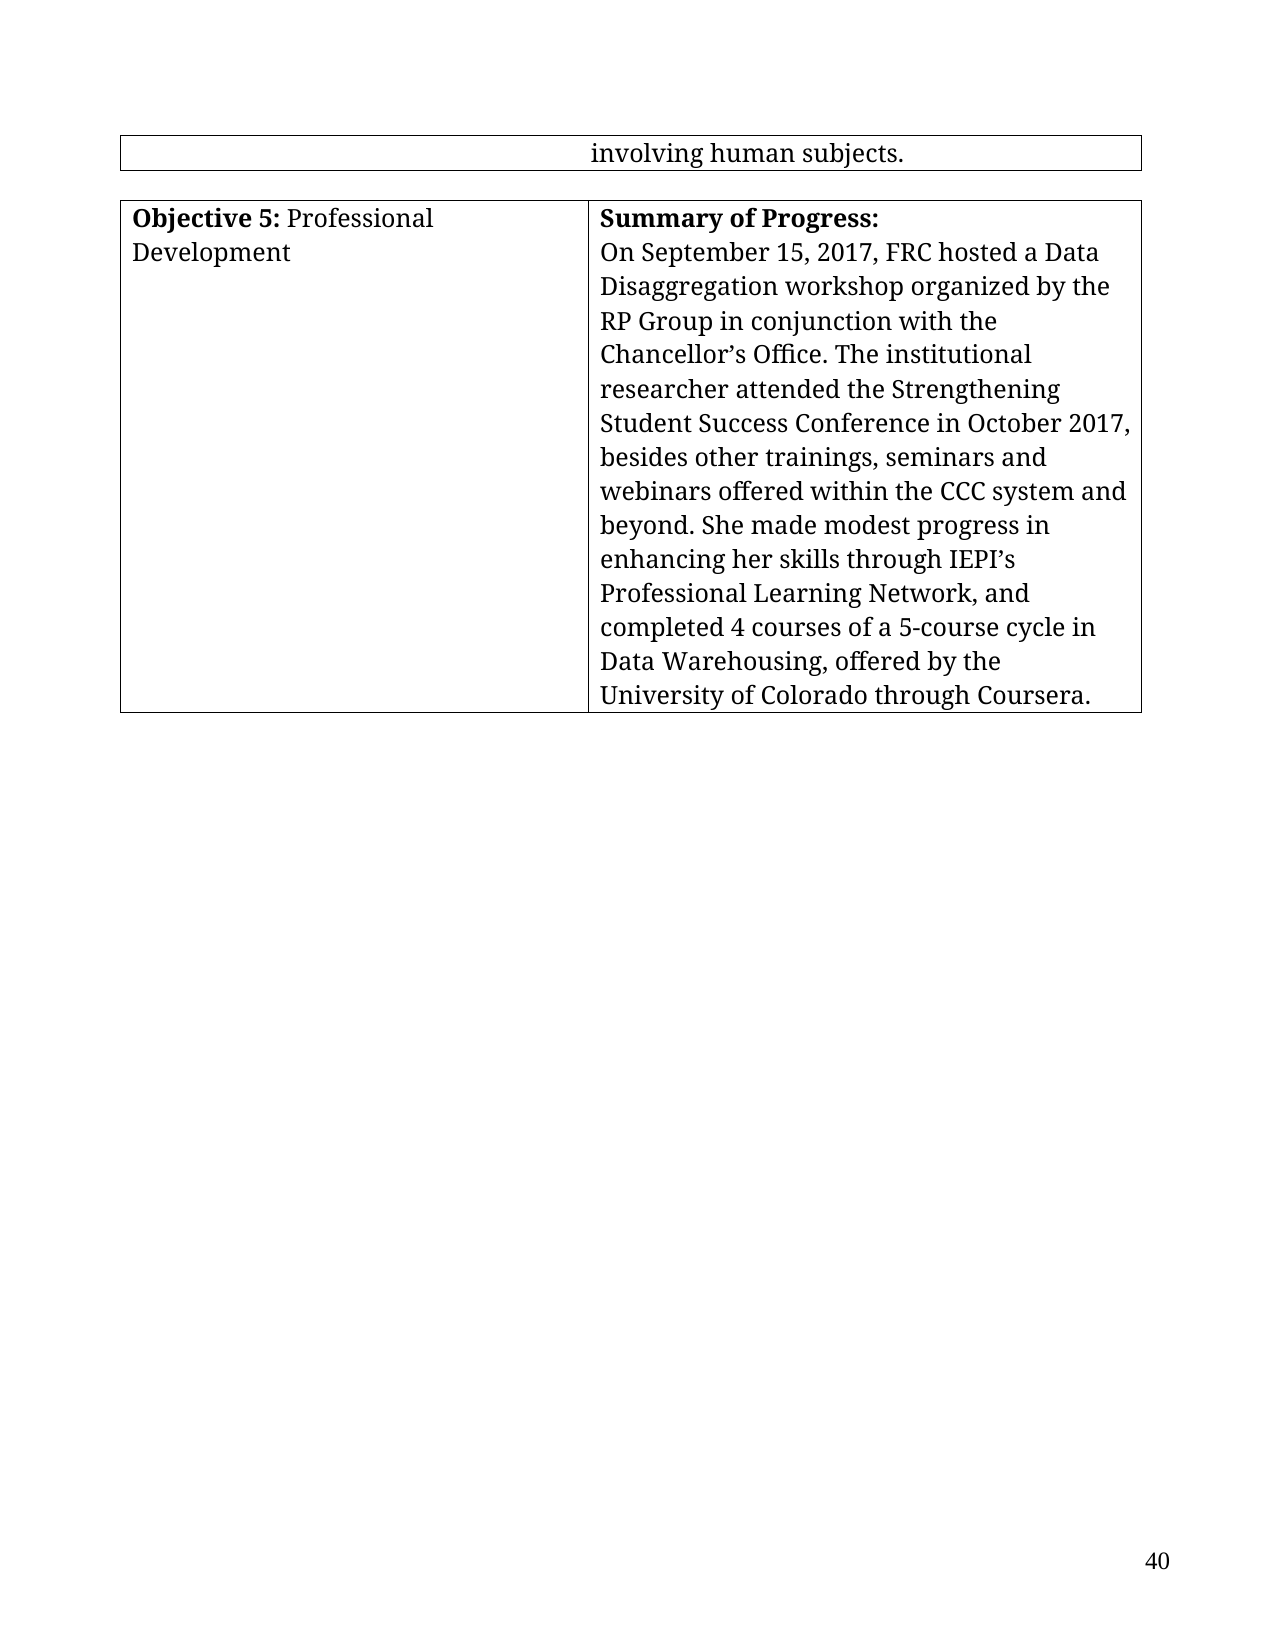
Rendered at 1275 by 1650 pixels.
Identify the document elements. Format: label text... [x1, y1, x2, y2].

table_header Summary of Progress: On September 15, 2017, FRC hosted a Data Disaggregation workshop organized by the RP Group in conjunction with the Chancellor’s Office. The institutional researcher attended the Strengthening Student Success Conference in October 2017, besides other trainings, seminars and webinars offered within the CCC system and beyond. She made modest progress in enhancing her skills through IEPI’s Professional Learning Network, and completed 4 courses of a 5-course cycle in Data Warehousing, offered by the University of Colorado through Coursera. [589, 201, 1141, 712]
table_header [579, 136, 1141, 170]
table_header Objective 5: Professional Development [121, 201, 588, 712]
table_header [121, 136, 579, 170]
